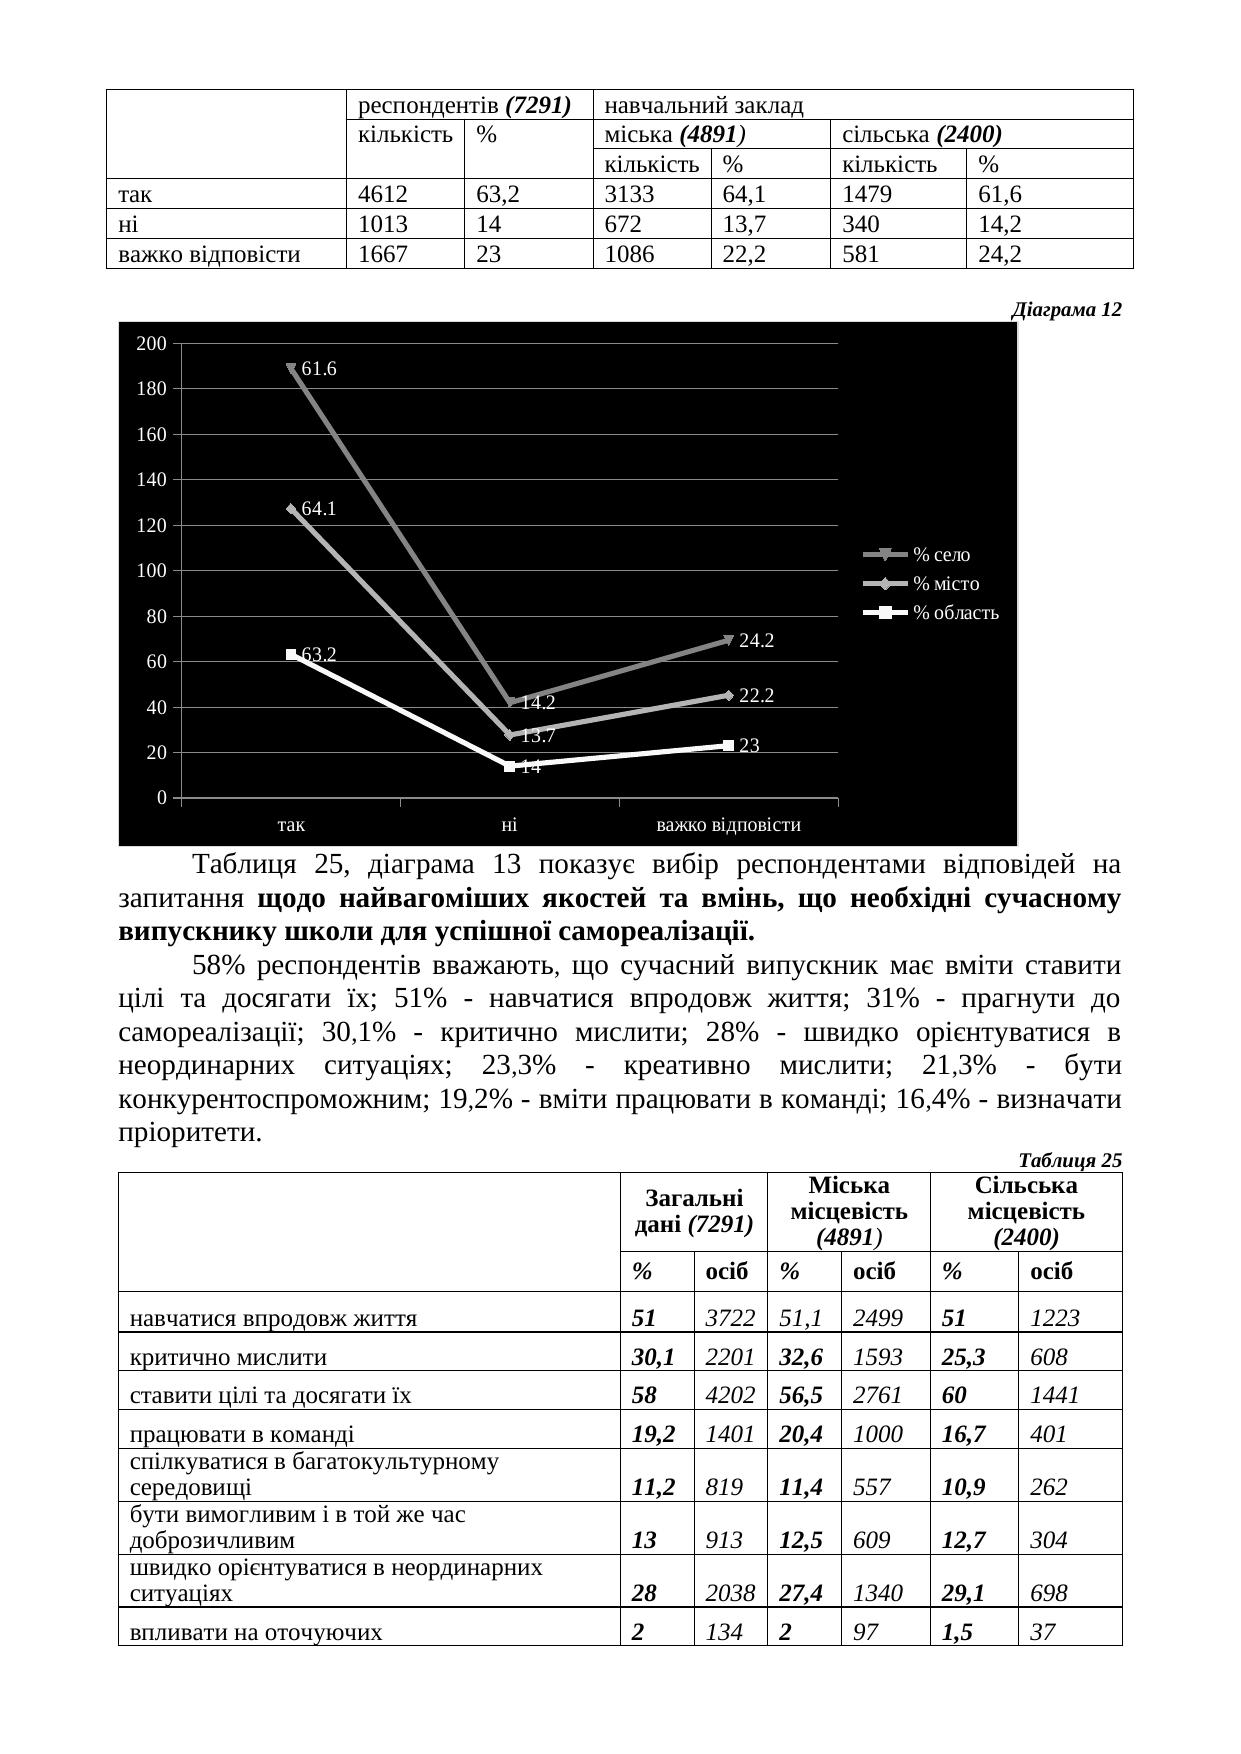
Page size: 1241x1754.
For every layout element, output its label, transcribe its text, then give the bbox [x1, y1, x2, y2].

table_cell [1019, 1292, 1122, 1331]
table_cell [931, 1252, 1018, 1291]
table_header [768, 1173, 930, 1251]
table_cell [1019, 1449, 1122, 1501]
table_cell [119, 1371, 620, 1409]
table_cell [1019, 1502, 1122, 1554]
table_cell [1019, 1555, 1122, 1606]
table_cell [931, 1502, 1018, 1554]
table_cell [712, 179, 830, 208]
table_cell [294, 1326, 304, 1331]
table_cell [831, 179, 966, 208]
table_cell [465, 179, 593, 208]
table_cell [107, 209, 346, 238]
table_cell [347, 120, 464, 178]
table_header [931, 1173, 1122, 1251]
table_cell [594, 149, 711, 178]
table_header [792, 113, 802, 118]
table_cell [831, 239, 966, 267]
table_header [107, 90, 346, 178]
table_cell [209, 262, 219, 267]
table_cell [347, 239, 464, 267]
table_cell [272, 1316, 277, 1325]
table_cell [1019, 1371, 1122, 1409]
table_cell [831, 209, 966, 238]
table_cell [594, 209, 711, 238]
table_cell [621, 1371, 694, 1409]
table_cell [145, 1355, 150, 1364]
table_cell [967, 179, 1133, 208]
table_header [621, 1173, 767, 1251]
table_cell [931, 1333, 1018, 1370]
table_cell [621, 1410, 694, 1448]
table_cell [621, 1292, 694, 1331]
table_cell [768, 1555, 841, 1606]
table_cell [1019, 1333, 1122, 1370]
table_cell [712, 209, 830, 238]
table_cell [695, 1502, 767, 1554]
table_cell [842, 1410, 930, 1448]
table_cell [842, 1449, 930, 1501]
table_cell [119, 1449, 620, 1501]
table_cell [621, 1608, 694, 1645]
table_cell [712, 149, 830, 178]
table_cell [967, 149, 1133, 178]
text Таблиця 25, діаграма 13 показує вибір респондентами відповідей на запитання щодо найвагоміших якостей та вмінь, що необхідні сучасному випускнику школи для успішної самореалізації. [118, 846, 1122, 947]
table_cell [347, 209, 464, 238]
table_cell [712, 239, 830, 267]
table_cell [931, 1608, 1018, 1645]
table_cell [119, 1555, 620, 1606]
text 58% респондентів вважають, що сучасний випускник має вміти ставити цілі та досягати їх; 51% - навчатися впродовж життя; 31% - прагнути до самореалізації; 30,1% - критично мислити; 28% - швидко орієнтуватися в неординарних ситуаціях; 23,3% - креативно мислити; 21,3% - бути конкурентоспроможним; 19,2% - вміти працювати в команді; 16,4% - визначати пріоритети. [118, 947, 1122, 1148]
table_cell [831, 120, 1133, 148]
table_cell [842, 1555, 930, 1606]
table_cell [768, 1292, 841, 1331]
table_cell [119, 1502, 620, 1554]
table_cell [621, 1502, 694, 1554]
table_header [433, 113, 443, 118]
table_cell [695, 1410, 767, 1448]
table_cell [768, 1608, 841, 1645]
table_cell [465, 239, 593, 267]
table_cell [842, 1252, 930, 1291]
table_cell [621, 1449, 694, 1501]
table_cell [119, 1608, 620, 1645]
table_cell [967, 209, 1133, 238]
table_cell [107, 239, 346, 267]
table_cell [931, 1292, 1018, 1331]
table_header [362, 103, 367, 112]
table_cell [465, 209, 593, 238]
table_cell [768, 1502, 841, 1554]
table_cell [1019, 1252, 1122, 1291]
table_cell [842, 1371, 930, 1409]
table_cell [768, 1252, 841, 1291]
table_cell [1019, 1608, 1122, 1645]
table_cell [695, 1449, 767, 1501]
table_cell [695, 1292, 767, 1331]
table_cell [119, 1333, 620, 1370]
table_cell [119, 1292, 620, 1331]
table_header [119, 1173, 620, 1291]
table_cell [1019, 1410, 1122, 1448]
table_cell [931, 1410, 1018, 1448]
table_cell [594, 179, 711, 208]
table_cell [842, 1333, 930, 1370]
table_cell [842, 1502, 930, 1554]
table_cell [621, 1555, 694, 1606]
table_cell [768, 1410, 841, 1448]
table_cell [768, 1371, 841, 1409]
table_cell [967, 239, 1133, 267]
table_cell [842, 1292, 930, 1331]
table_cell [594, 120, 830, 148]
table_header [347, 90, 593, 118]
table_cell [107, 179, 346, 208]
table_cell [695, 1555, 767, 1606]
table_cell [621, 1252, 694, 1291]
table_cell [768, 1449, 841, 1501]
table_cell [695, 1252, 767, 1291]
text Діаграма 12 [118, 297, 1122, 321]
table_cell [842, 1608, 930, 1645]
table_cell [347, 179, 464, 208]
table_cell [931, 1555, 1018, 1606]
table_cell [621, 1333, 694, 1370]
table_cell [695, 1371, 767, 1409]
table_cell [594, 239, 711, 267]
text Таблиця 25 [118, 1148, 1122, 1172]
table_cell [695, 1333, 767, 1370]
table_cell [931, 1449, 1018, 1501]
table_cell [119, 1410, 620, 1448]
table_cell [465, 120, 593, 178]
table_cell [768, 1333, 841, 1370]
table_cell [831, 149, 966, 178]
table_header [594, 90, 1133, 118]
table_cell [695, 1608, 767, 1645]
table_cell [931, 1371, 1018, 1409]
